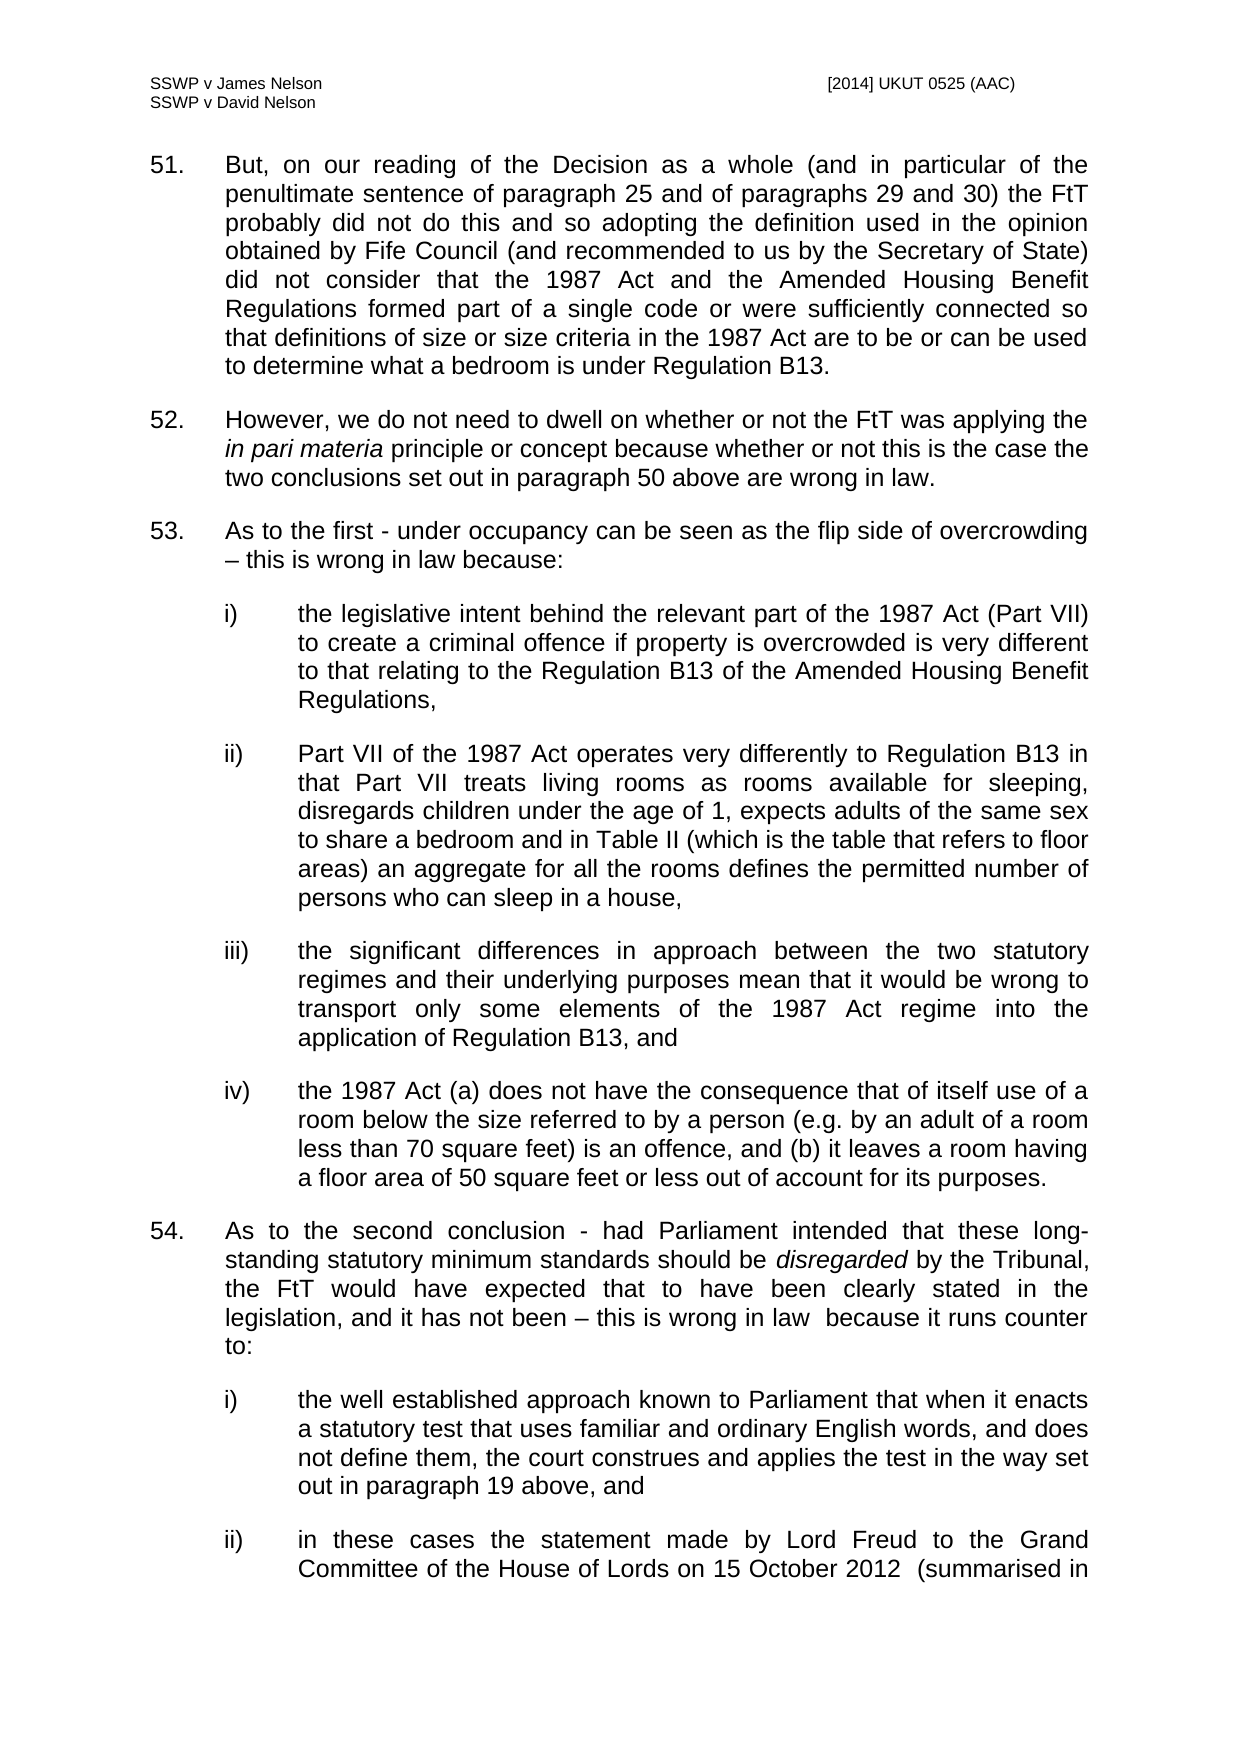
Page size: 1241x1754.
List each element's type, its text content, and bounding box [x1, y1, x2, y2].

text As to the first - under occupancy can be seen as the flip side of overcrowding – this is wrong in law because: [150, 516, 1090, 574]
text the significant differences in approach between the two statutory regimes and their underlying purposes mean that it would be wrong to transport only some elements of the 1987 Act regime into the application of Regulation B13, and [224, 936, 1090, 1051]
text the well established approach known to Parliament that when it enacts a statutory test that uses familiar and ordinary English words, and does not define them, the court construes and applies the test in the way set out in paragraph 19 above, and [224, 1385, 1090, 1500]
text As to the second conclusion - had Parliament intended that these long-standing statutory minimum standards should be disregarded by the Tribunal, the FtT would have expected that to have been clearly stated in the legislation, and it has not been – this is wrong in law because it runs counter to: [150, 1216, 1090, 1360]
text But, on our reading of the Decision as a whole (and in particular of the penultimate sentence of paragraph 25 and of paragraphs 29 and 30) the FtT probably did not do this and so adopting the definition used in the opinion obtained by Fife Council (and recommended to us by the Secretary of State) did not consider that the 1987 Act and the Amended Housing Benefit Regulations formed part of a single code or were sufficiently connected so that definitions of size or size criteria in the 1987 Act are to be or can be used to determine what a bedroom is under Regulation B13. [150, 150, 1090, 380]
text However, we do not need to dwell on whether or not the FtT was applying the in pari materia principle or concept because whether or not this is the case the two conclusions set out in paragraph 50 above are wrong in law. [150, 405, 1090, 491]
text the 1987 Act (a) does not have the consequence that of itself use of a room below the size referred to by a person (e.g. by an adult of a room less than 70 square feet) is an offence, and (b) it leaves a room having a floor area of 50 square feet or less out of account for its purposes. [224, 1076, 1090, 1191]
text the legislative intent behind the relevant part of the 1987 Act (Part VII) to create a criminal offence if property is overcrowded is very different to that relating to the Regulation B13 of the Amended Housing Benefit Regulations, [224, 599, 1090, 714]
text Part VII of the 1987 Act operates very differently to Regulation B13 in that Part VII treats living rooms as rooms available for sleeping, disregards children under the age of 1, expects adults of the same sex to share a bedroom and in Table II (which is the table that refers to floor areas) an aggregate for all the rooms defines the permitted number of persons who can sleep in a house, [224, 739, 1090, 911]
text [224, 1525, 1090, 1582]
